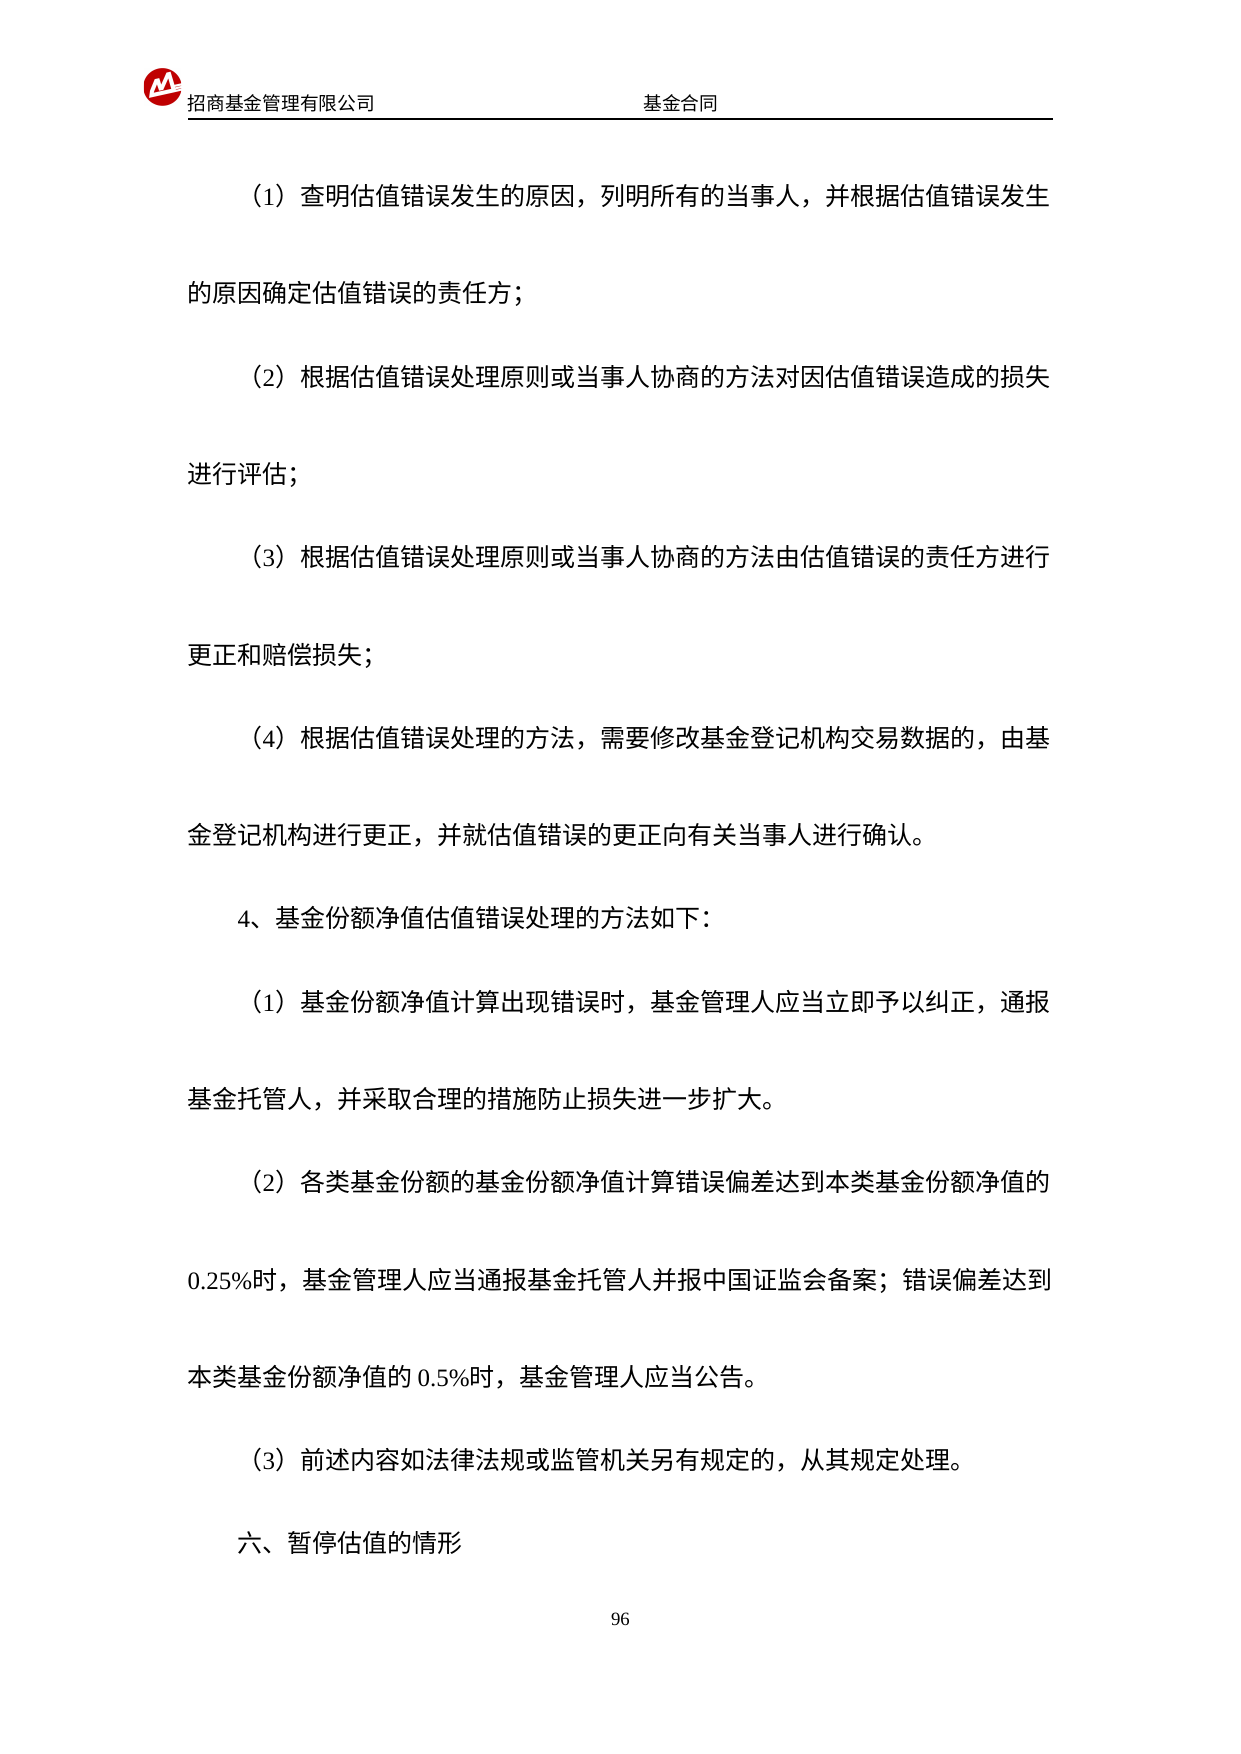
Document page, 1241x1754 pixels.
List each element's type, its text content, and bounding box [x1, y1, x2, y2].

text （2）各类基金份额的基金份额净值计算错误偏差达到本类基金份额净值的0.25%时，基金管理人应当通报基金托管人并报中国证监会备案；错误偏差达到本类基金份额净值的0.5%时，基金管理人应当公告。 [187, 1148, 1053, 1408]
text （1）基金份额净值计算出现错误时，基金管理人应当立即予以纠正，通报基金托管人，并采取合理的措施防止损失进一步扩大。 [187, 968, 1053, 1130]
text （1）查明估值错误发生的原因，列明所有的当事人，并根据估值错误发生的原因确定估值错误的责任方； [187, 162, 1053, 324]
picture [143, 68, 182, 106]
text （4）根据估值错误处理的方法，需要修改基金登记机构交易数据的，由基金登记机构进行更正，并就估值错误的更正向有关当事人进行确认。 [187, 704, 1053, 866]
text 六、暂停估值的情形 [187, 1509, 1053, 1574]
text （3）根据估值错误处理原则或当事人协商的方法由估值错误的责任方进行更正和赔偿损失； [187, 523, 1053, 686]
text 4、基金份额净值估值错误处理的方法如下： [187, 884, 1053, 949]
text （2）根据估值错误处理原则或当事人协商的方法对因估值错误造成的损失进行评估； [187, 343, 1053, 505]
text （3）前述内容如法律法规或监管机关另有规定的，从其规定处理。 [187, 1426, 1053, 1491]
